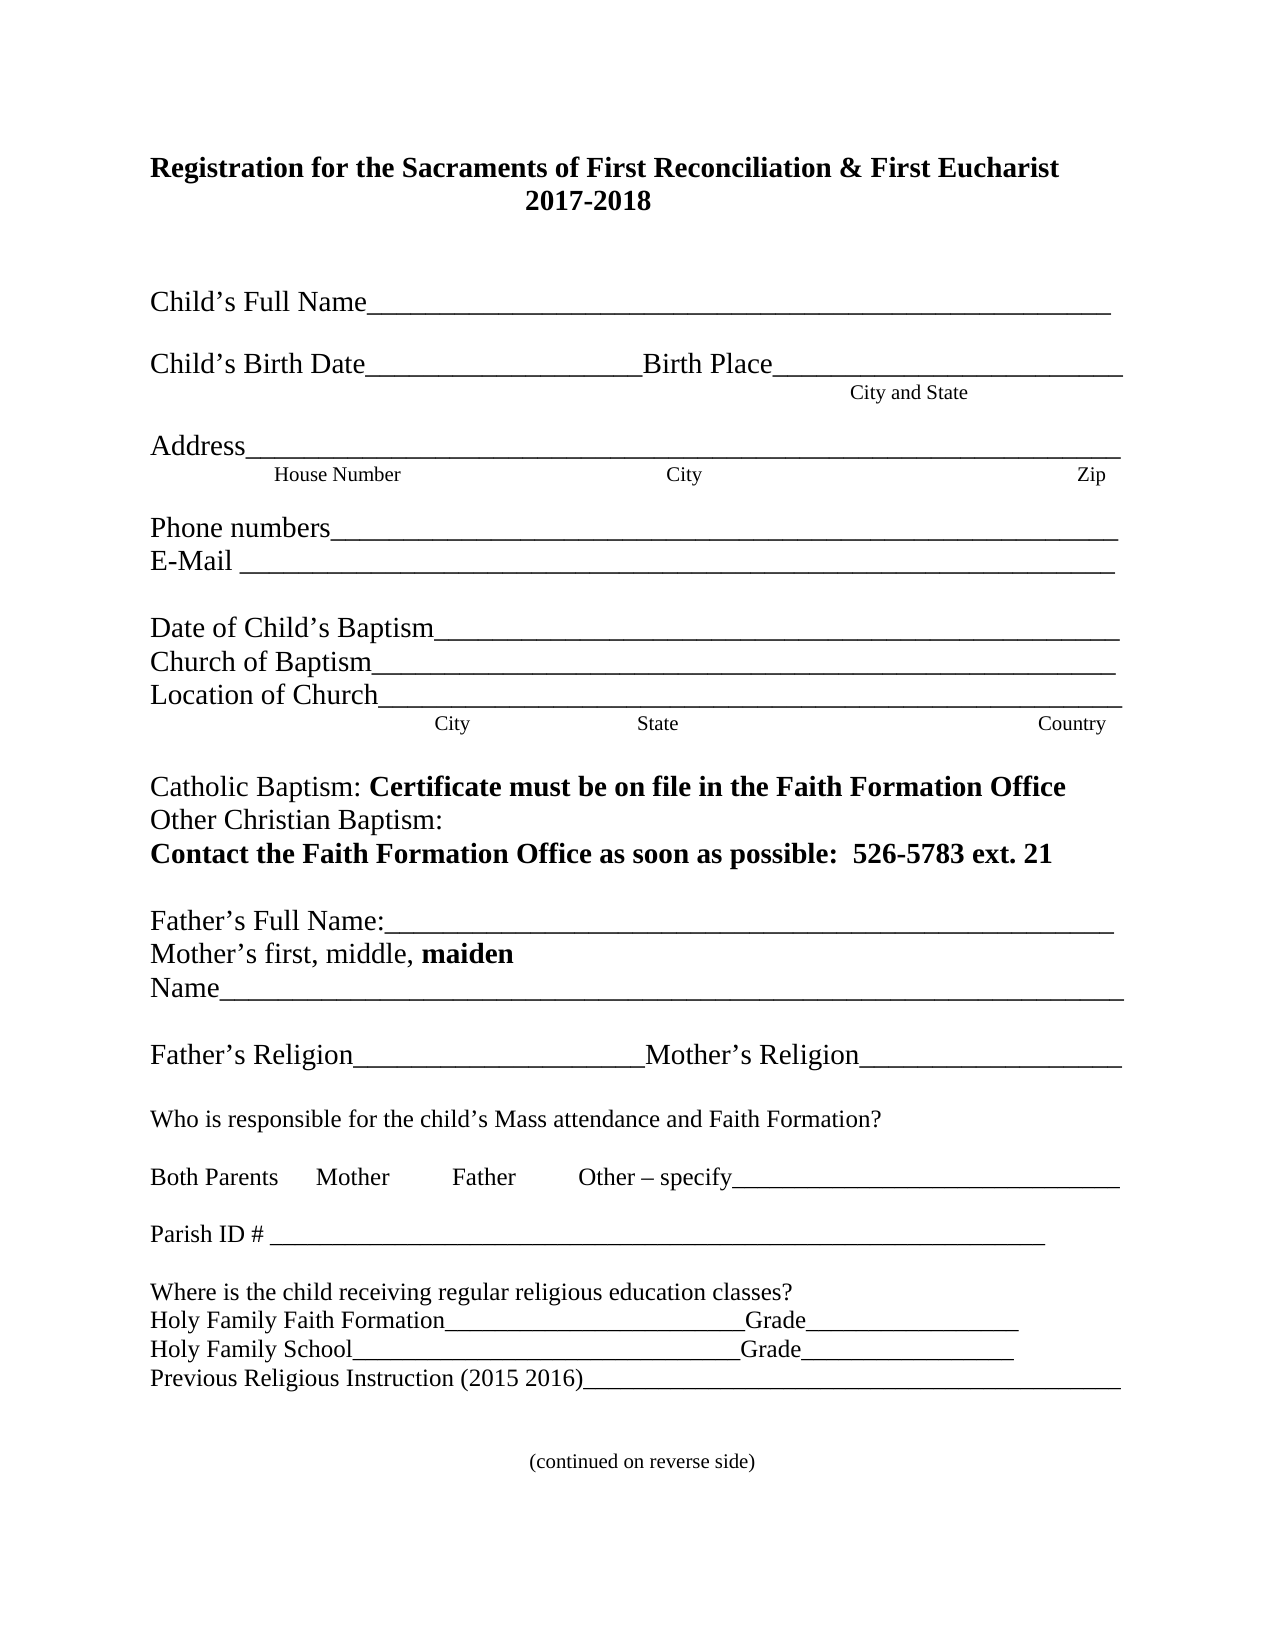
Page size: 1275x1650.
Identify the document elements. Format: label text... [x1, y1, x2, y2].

text Contact the Faith Formation Office as soon as possible: 526-5783 ext. 21 [150, 836, 1125, 869]
text Holy Family School_______________________________Grade_________________ [150, 1334, 1125, 1363]
text Address____________________________________________________________ [150, 428, 1125, 462]
text Church of Baptism___________________________________________________ [150, 644, 1125, 677]
text Father’s Full Name:__________________________________________________ [150, 903, 1125, 936]
text Date of Child’s Baptism_______________________________________________ [150, 610, 1125, 644]
text E-Mail ____________________________________________________________ [150, 543, 1125, 577]
text Other Christian Baptism: [150, 802, 1125, 836]
text House Number City Zip [150, 462, 1125, 486]
text Phone numbers______________________________________________________ [150, 510, 1125, 543]
text Catholic Baptism: Certificate must be on file in the Faith Formation Office [150, 769, 1125, 802]
text Location of Church___________________________________________________ [150, 677, 1125, 711]
text Child’s Birth Date___________________Birth Place________________________ [150, 346, 1125, 380]
text Previous Religious Instruction (2015 2016)___________________________________________ [150, 1363, 1125, 1392]
text Where is the child receiving regular religious education classes? [150, 1277, 1125, 1305]
text Both Parents Mother Father Other – specify_______________________________ [150, 1162, 1125, 1190]
text City and State [150, 380, 1125, 404]
text 2017-2018 [150, 183, 1125, 217]
text Parish ID # ______________________________________________________________ [150, 1219, 1125, 1248]
text Holy Family Faith Formation________________________Grade_________________ [150, 1305, 1125, 1334]
text Father’s Religion____________________Mother’s Religion__________________ [150, 1037, 1125, 1071]
text City State Country [150, 711, 1125, 735]
text Child’s Full Name___________________________________________________ [150, 284, 1125, 318]
text (continued on reverse side) [150, 1449, 1125, 1473]
text Registration for the Sacraments of First Reconciliation & First Eucharist [150, 150, 1125, 183]
text Who is responsible for the child’s Mass attendance and Faith Formation? [150, 1104, 1125, 1133]
text Mother’s first, middle, maiden [150, 936, 1125, 970]
text Name______________________________________________________________ [150, 970, 1125, 1003]
